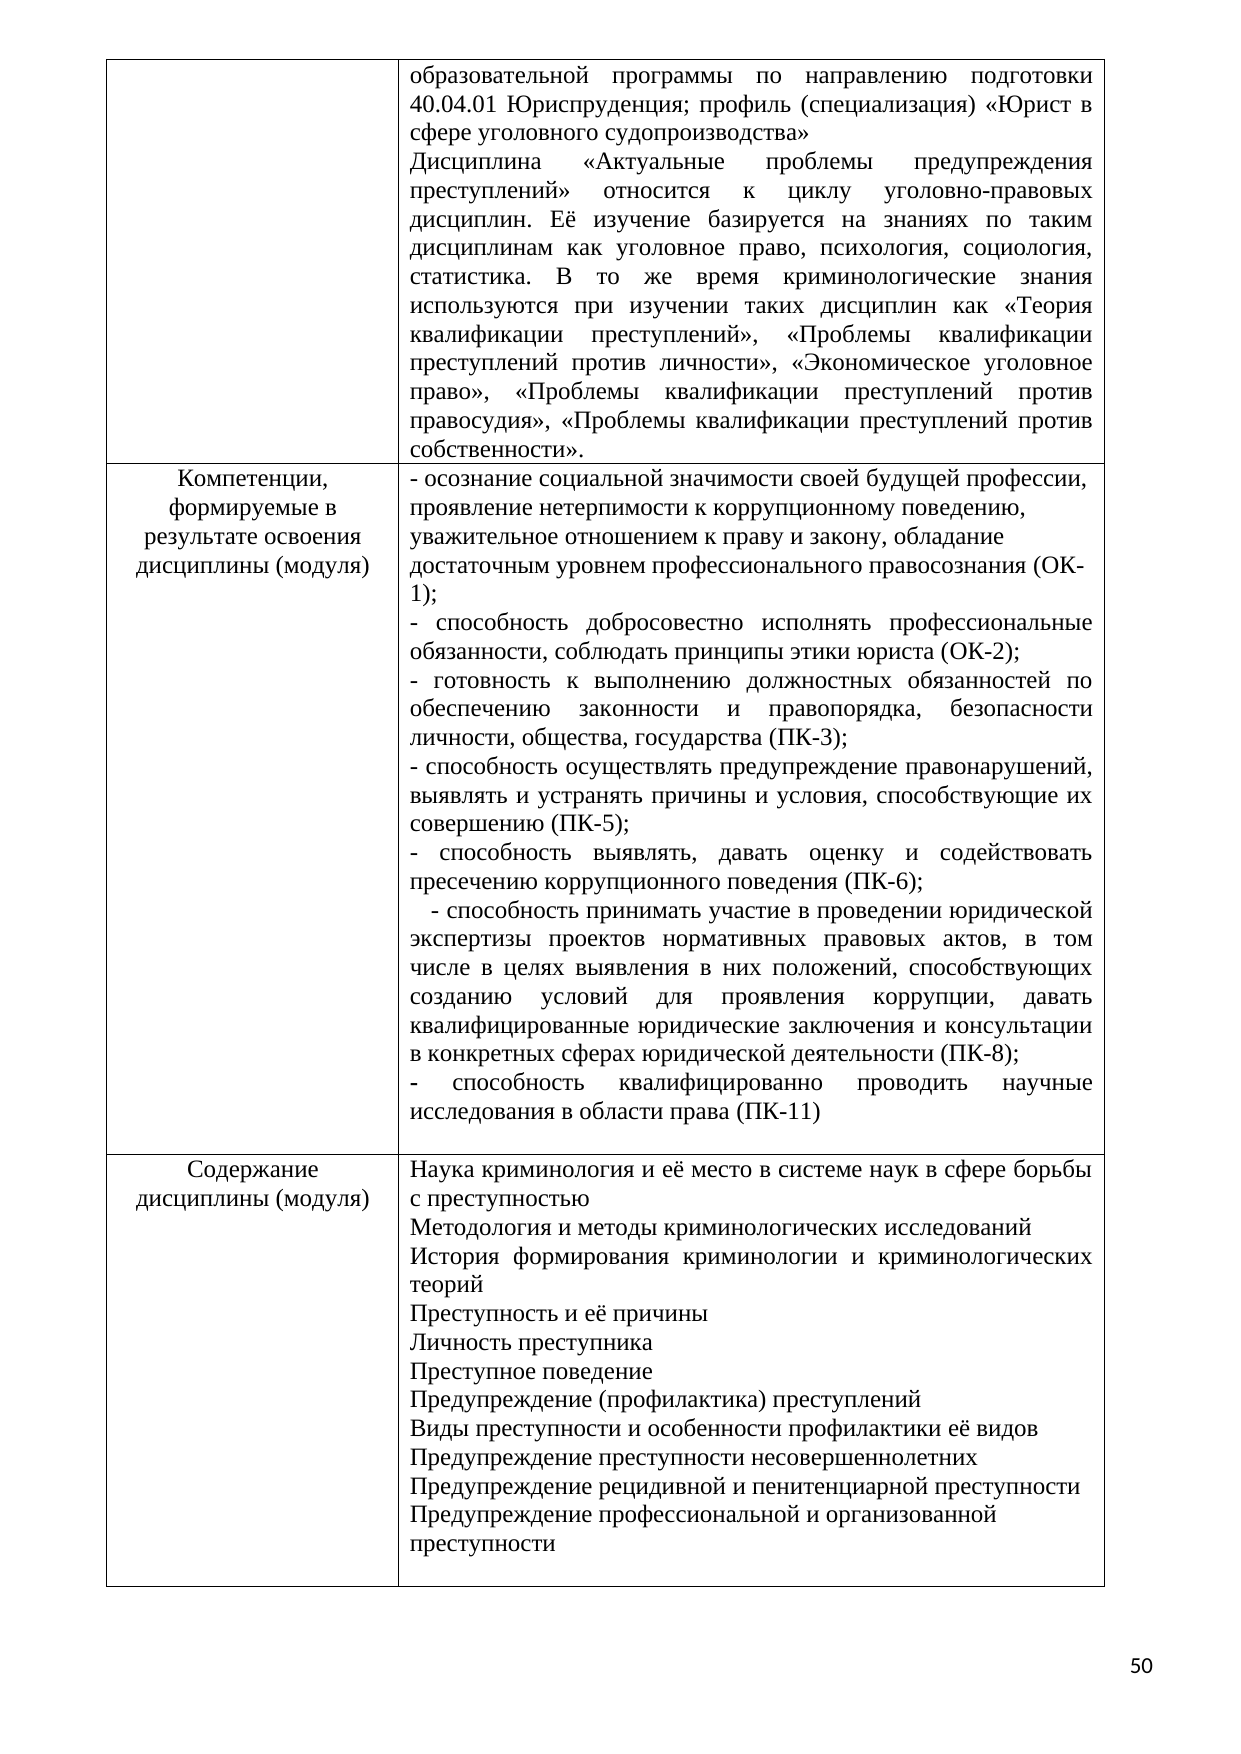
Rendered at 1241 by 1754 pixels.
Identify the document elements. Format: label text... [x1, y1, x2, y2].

table_cell Компетенции, формируемые в результате освоения дисциплины (модуля) [107, 464, 398, 1153]
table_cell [107, 60, 398, 462]
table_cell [399, 60, 1104, 462]
table_cell - осознание социальной значимости своей будущей профессии, проявление нетерпимости к коррупционному поведению, уважительное отношением к праву и закону, обладание достаточным уровнем профессионального правосознания (ОК-1); - способность добросовестно исполнять профессиональные обязанности, соблюдать принципы этики юриста (ОК-2); - готовность к выполнению должностных обязанностей по обеспечению законности и правопорядка, безопасности личности, общества, государства (ПК-3); - способность осуществлять предупреждение правонарушений, выявлять и устранять причины и условия, способствующие их совершению (ПК-5); - способность выявлять, давать оценку и содействовать пресечению коррупционного поведения (ПК-6); - способность принимать участие в проведении юридической экспертизы проектов нормативных правовых актов, в том числе в целях выявления в них положений, способствующих созданию условий для проявления коррупции, давать квалифицированные юридические заключения и консультации в конкретных сферах юридической деятельности (ПК-8); - способность квалифицированно проводить научные исследования в области права (ПК-11) [399, 464, 1104, 1153]
table_cell Наука криминология и её место в системе наук в сфере борьбы с преступностью Методология и методы криминологических исследований История формирования криминологии и криминологических теорий Преступность и её причины Личность преступника Преступное поведение Предупреждение (профилактика) преступлений Виды преступности и особенности профилактики её видов Предупреждение преступности несовершеннолетних Предупреждение рецидивной и пенитенциарной преступности Предупреждение профессиональной и организованной преступности [399, 1155, 1104, 1586]
table_cell Содержание дисциплины (модуля) [107, 1155, 398, 1586]
